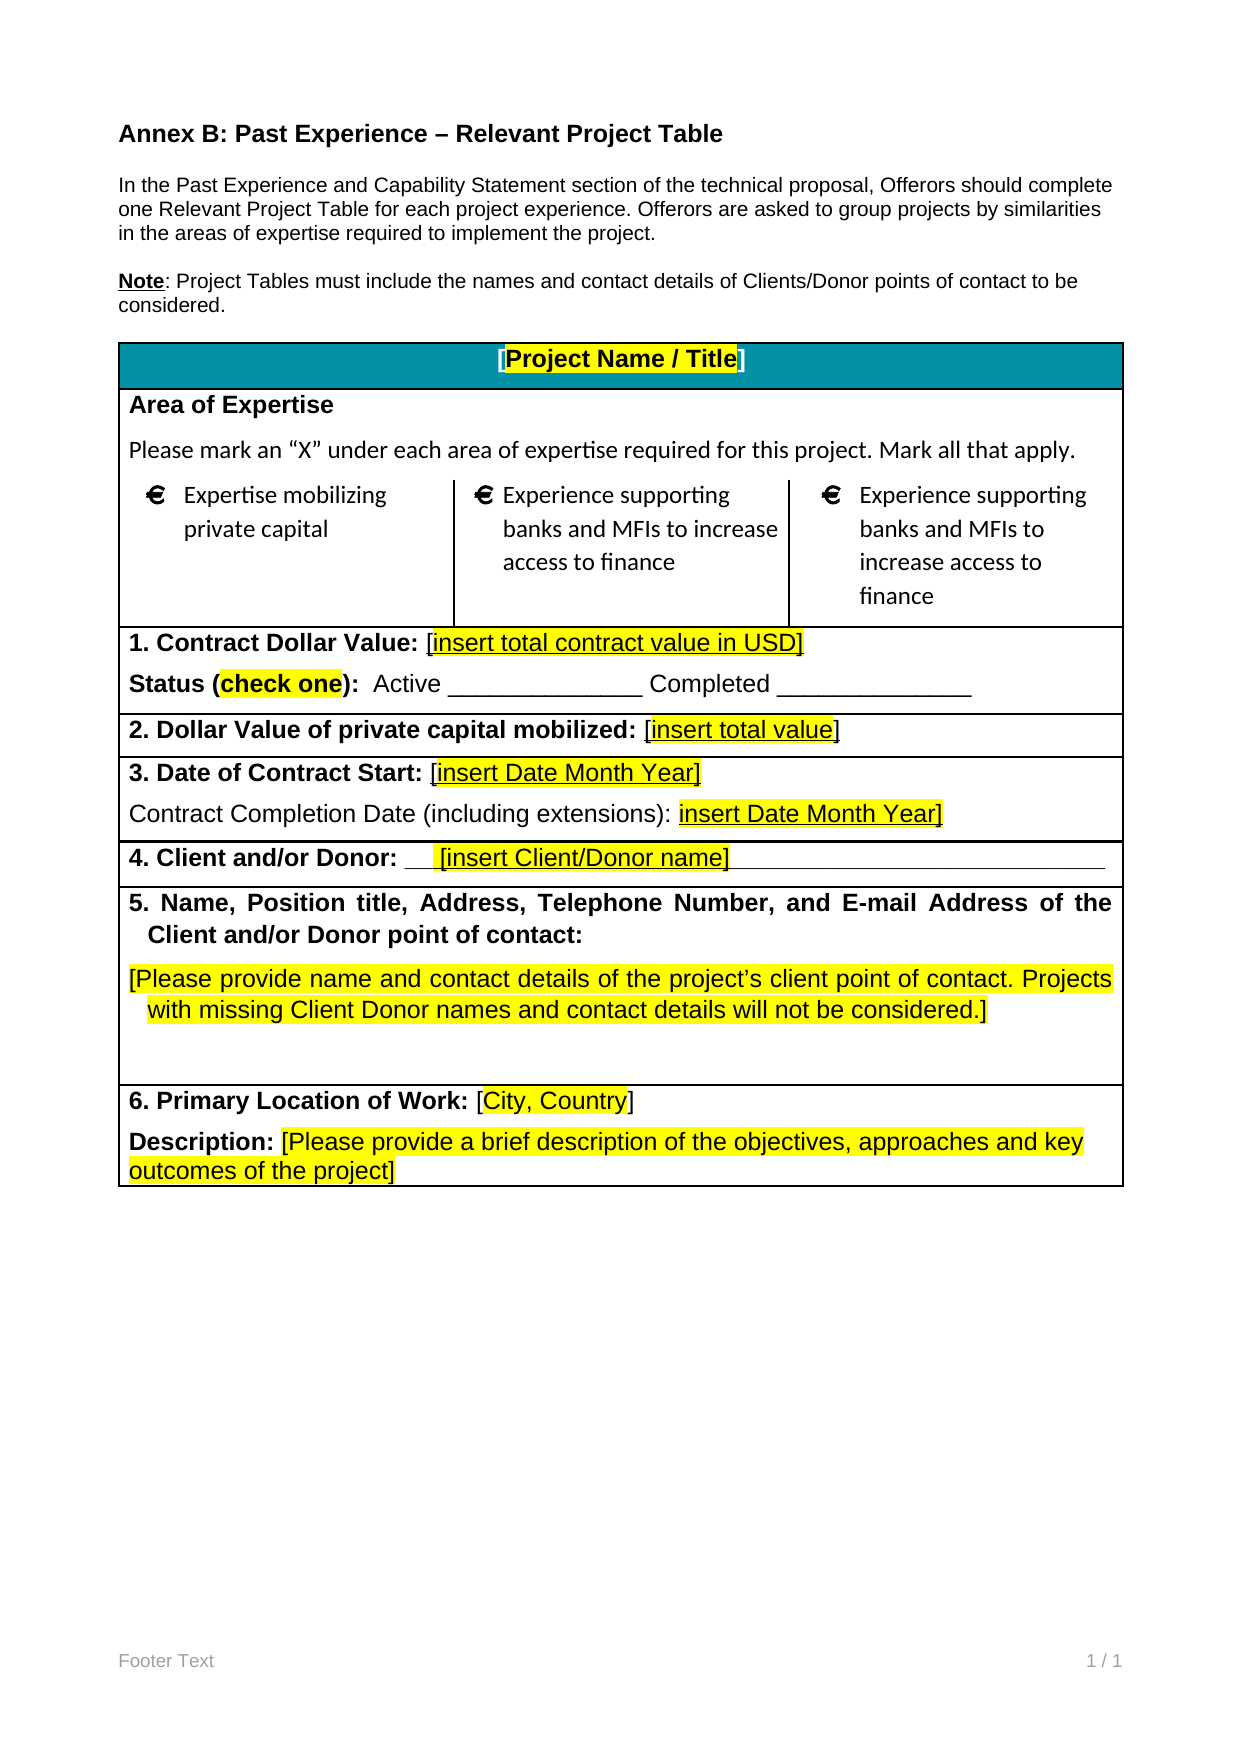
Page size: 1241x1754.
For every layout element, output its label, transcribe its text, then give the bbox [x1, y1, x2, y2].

table_cell 6. Primary Location of Work: [City, Country] Description: [Please provide a brief description of the objectives, approaches and key outcomes of the project] [120, 1086, 1122, 1184]
table_cell Area of Expertise Please mark an “X” under each area of expertise required for this project. Mark all that apply. [120, 390, 1122, 479]
table_cell 1. Contract Dollar Value: [insert total contract value in USD] Status (check one): Active ______________ Completed ______________ [120, 628, 1122, 712]
table_cell 4. Client and/or Donor: __ [insert Client/Donor name]___________________________ [120, 843, 1122, 886]
table_header [Project Name / Title] [120, 344, 1122, 388]
table_cell 3. Date of Contract Start: [insert Date Month Year] Contract Completion Date (including extensions): insert Date Month Year] [120, 758, 1122, 840]
table_cell Experience supporting banks and MFIs to increase access to finance [455, 480, 788, 626]
table_cell 2. Dollar Value of private capital mobilized: [insert total value] [120, 715, 1122, 756]
text In the Past Experience and Capability Statement section of the technical proposal, Offerors should complete one Relevant Project Table for each project experience. Offerors are asked to group projects by similarities in the areas of expertise required to implement the project. [118, 172, 1122, 244]
text Annex B: Past Experience – Relevant Project Table [118, 119, 1122, 147]
table_cell 5. Name, Position title, Address, Telephone Number, and E-mail Address of the Client and/or Donor point of contact: [Please provide name and contact details of the project’s client point of contact. Projects with missing Client Donor names and contact details will not be considered.] [120, 888, 1122, 1083]
table_cell Expertise mobilizing private capital [120, 480, 453, 626]
table_cell Experience supporting banks and MFIs to increase access to finance [790, 480, 1122, 626]
text Note: Project Tables must include the names and contact details of Clients/Donor points of contact to be considered. [118, 269, 1122, 317]
